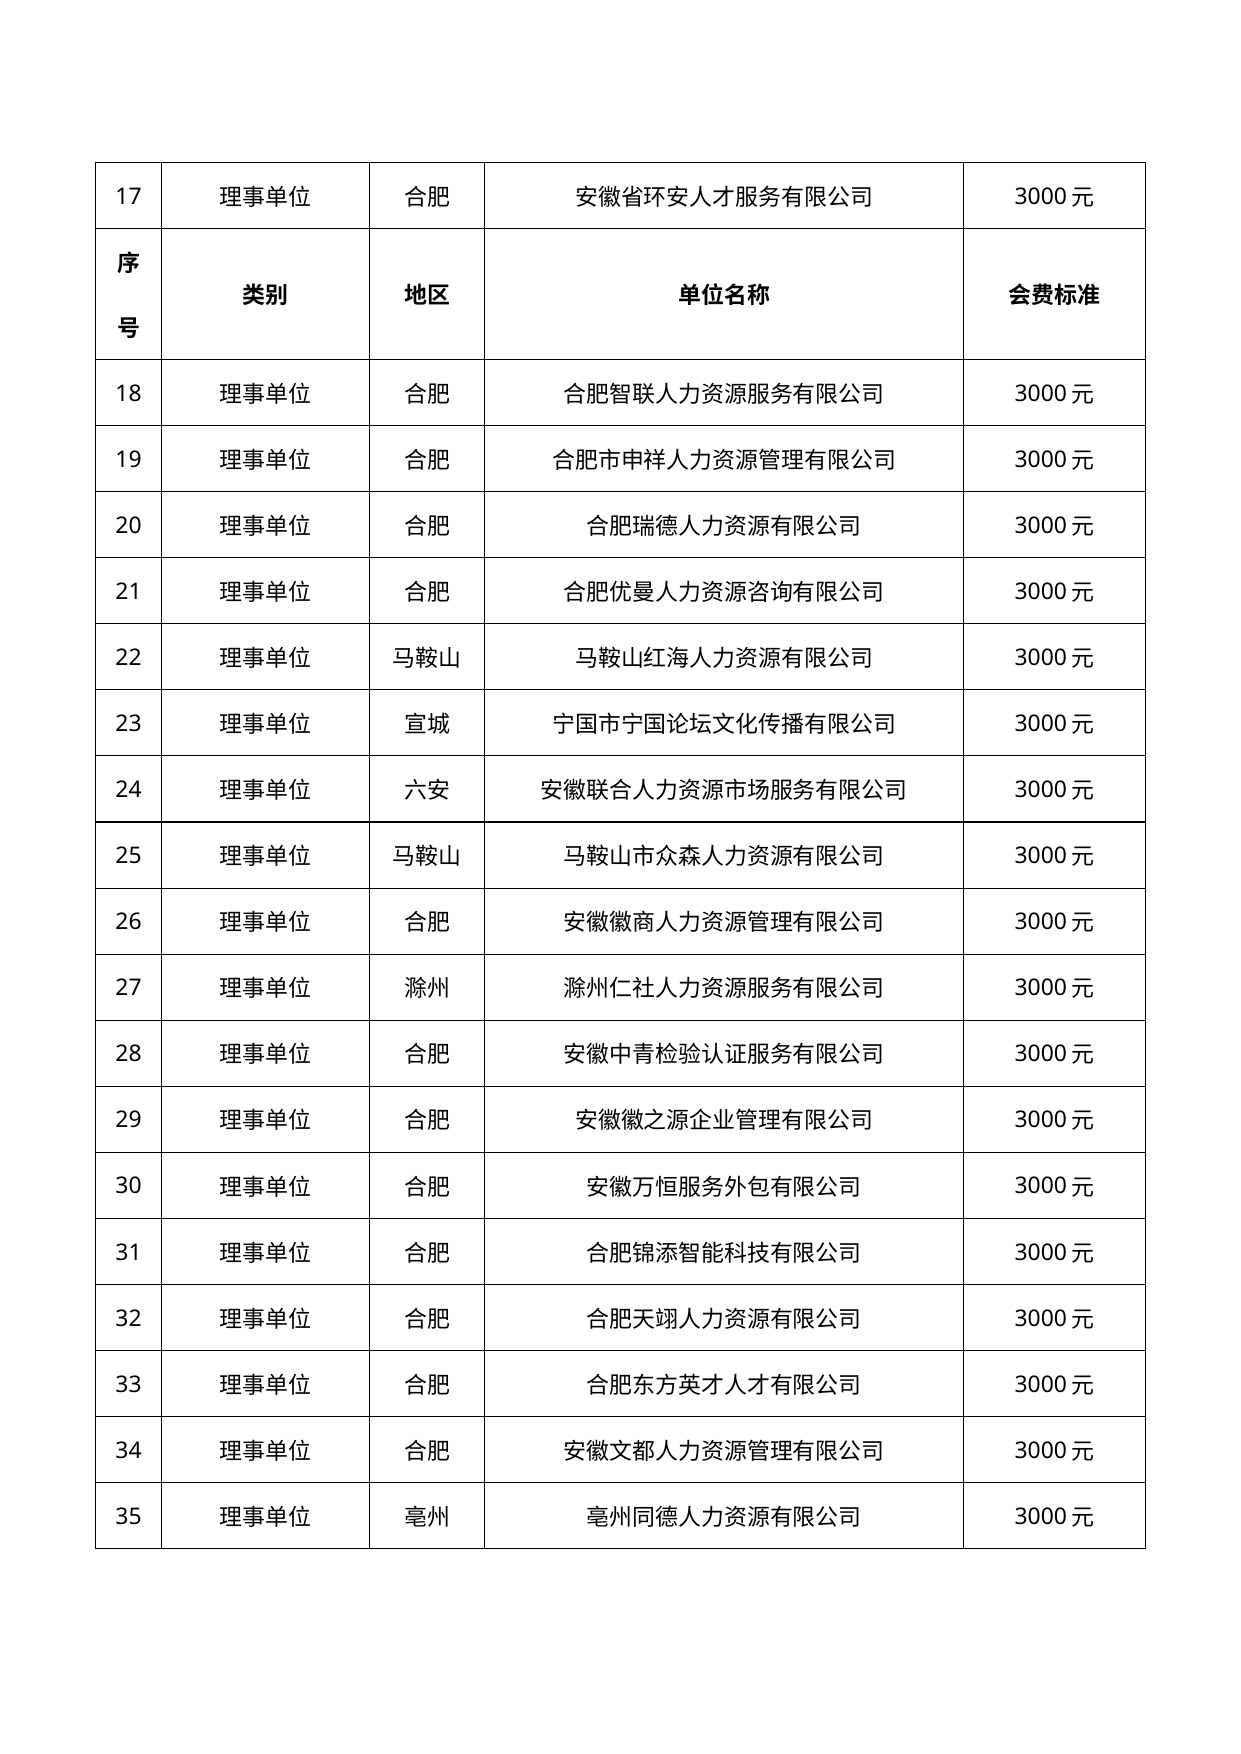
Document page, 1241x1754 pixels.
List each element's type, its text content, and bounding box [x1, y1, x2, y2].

table_cell 合肥 [370, 1219, 484, 1284]
table_cell 3000元 [964, 1153, 1145, 1218]
table_cell 马鞍山 [370, 624, 484, 689]
table_cell 安徽徽之源企业管理有限公司 [485, 1087, 963, 1152]
table_cell 3000元 [964, 1483, 1145, 1548]
table_cell 3000元 [964, 624, 1145, 689]
table_cell 3000元 [964, 889, 1145, 953]
table_cell 宁国市宁国论坛文化传播有限公司 [485, 690, 963, 755]
table_cell 33 [96, 1351, 161, 1416]
table_cell 理事单位 [162, 1153, 369, 1218]
table_cell 合肥 [370, 492, 484, 557]
table_cell 安徽万恒服务外包有限公司 [485, 1153, 963, 1218]
table_cell 马鞍山市众森人力资源有限公司 [485, 823, 963, 887]
table_cell 20 [96, 492, 161, 557]
table_cell 亳州 [370, 1483, 484, 1548]
table_cell 合肥 [370, 1351, 484, 1416]
table_cell 理事单位 [162, 360, 369, 425]
table_cell 合肥智联人力资源服务有限公司 [485, 360, 963, 425]
table_cell 合肥锦添智能科技有限公司 [485, 1219, 963, 1284]
table_cell 宣城 [370, 690, 484, 755]
table_cell 理事单位 [162, 756, 369, 821]
table_cell 26 [96, 889, 161, 953]
table_cell 23 [96, 690, 161, 755]
table_cell 28 [96, 1021, 161, 1086]
table_cell 合肥 [370, 426, 484, 491]
table_cell 合肥东方英才人才有限公司 [485, 1351, 963, 1416]
table_cell 合肥市申祥人力资源管理有限公司 [485, 426, 963, 491]
table_cell 马鞍山红海人力资源有限公司 [485, 624, 963, 689]
table_cell 理事单位 [162, 1087, 369, 1152]
table_cell 合肥优曼人力资源咨询有限公司 [485, 558, 963, 623]
table_cell 滁州 [370, 955, 484, 1019]
table_cell 理事单位 [162, 163, 369, 228]
table_cell 理事单位 [162, 1285, 369, 1350]
table_cell 六安 [370, 756, 484, 821]
table_cell 3000元 [964, 1219, 1145, 1284]
table_cell 理事单位 [162, 624, 369, 689]
table_cell 34 [96, 1417, 161, 1482]
table_cell 类别 [162, 229, 369, 359]
table_cell 理事单位 [162, 889, 369, 953]
table_cell 理事单位 [162, 690, 369, 755]
table_cell 3000元 [964, 492, 1145, 557]
table_cell 理事单位 [162, 1351, 369, 1416]
table_cell 合肥 [370, 889, 484, 953]
table_cell 合肥 [370, 1153, 484, 1218]
table_cell 理事单位 [162, 823, 369, 887]
table_cell 24 [96, 756, 161, 821]
table_cell 安徽徽商人力资源管理有限公司 [485, 889, 963, 953]
table_cell 3000元 [964, 1351, 1145, 1416]
table_cell 安徽中青检验认证服务有限公司 [485, 1021, 963, 1086]
table_cell 18 [96, 360, 161, 425]
table_cell 合肥 [370, 558, 484, 623]
table_cell 理事单位 [162, 1417, 369, 1482]
table_cell 合肥瑞德人力资源有限公司 [485, 492, 963, 557]
table_cell 3000元 [964, 690, 1145, 755]
table_cell 理事单位 [162, 1483, 369, 1548]
table_cell 19 [96, 426, 161, 491]
table_cell 3000元 [964, 426, 1145, 491]
table_cell 3000元 [964, 1285, 1145, 1350]
table_cell 30 [96, 1153, 161, 1218]
table_cell 滁州仁社人力资源服务有限公司 [485, 955, 963, 1019]
table_cell 3000元 [964, 955, 1145, 1019]
table_cell 合肥 [370, 1021, 484, 1086]
table_cell 理事单位 [162, 1021, 369, 1086]
table_cell 合肥 [370, 1285, 484, 1350]
table_cell 安徽省环安人才服务有限公司 [485, 163, 963, 228]
table_cell 马鞍山 [370, 823, 484, 887]
table_cell 3000元 [964, 558, 1145, 623]
table_cell 安徽文都人力资源管理有限公司 [485, 1417, 963, 1482]
table_cell 35 [96, 1483, 161, 1548]
table_cell 会费标准 [964, 229, 1145, 359]
table_cell 25 [96, 823, 161, 887]
table_cell 合肥 [370, 1087, 484, 1152]
table_cell 安徽联合人力资源市场服务有限公司 [485, 756, 963, 821]
table_cell 3000元 [964, 360, 1145, 425]
table_cell 3000元 [964, 163, 1145, 228]
table_cell 理事单位 [162, 492, 369, 557]
table_cell 亳州同德人力资源有限公司 [485, 1483, 963, 1548]
table_cell 29 [96, 1087, 161, 1152]
table_cell 22 [96, 624, 161, 689]
table_cell 3000元 [964, 1087, 1145, 1152]
table_cell 序号 [96, 229, 161, 359]
table_cell 3000元 [964, 1417, 1145, 1482]
table_cell 理事单位 [162, 955, 369, 1019]
table_cell 单位名称 [485, 229, 963, 359]
table_cell 理事单位 [162, 426, 369, 491]
table_cell 合肥 [370, 1417, 484, 1482]
table_cell 32 [96, 1285, 161, 1350]
table_cell 理事单位 [162, 1219, 369, 1284]
table_cell 合肥 [370, 163, 484, 228]
table_cell 3000元 [964, 823, 1145, 887]
table_cell 27 [96, 955, 161, 1019]
table_cell 合肥 [370, 360, 484, 425]
table_cell 17 [96, 163, 161, 228]
table_cell 理事单位 [162, 558, 369, 623]
table_cell 3000元 [964, 756, 1145, 821]
table_cell 21 [96, 558, 161, 623]
table_cell 31 [96, 1219, 161, 1284]
table_cell 3000元 [964, 1021, 1145, 1086]
table_cell 地区 [370, 229, 484, 359]
table_cell 合肥天翊人力资源有限公司 [485, 1285, 963, 1350]
